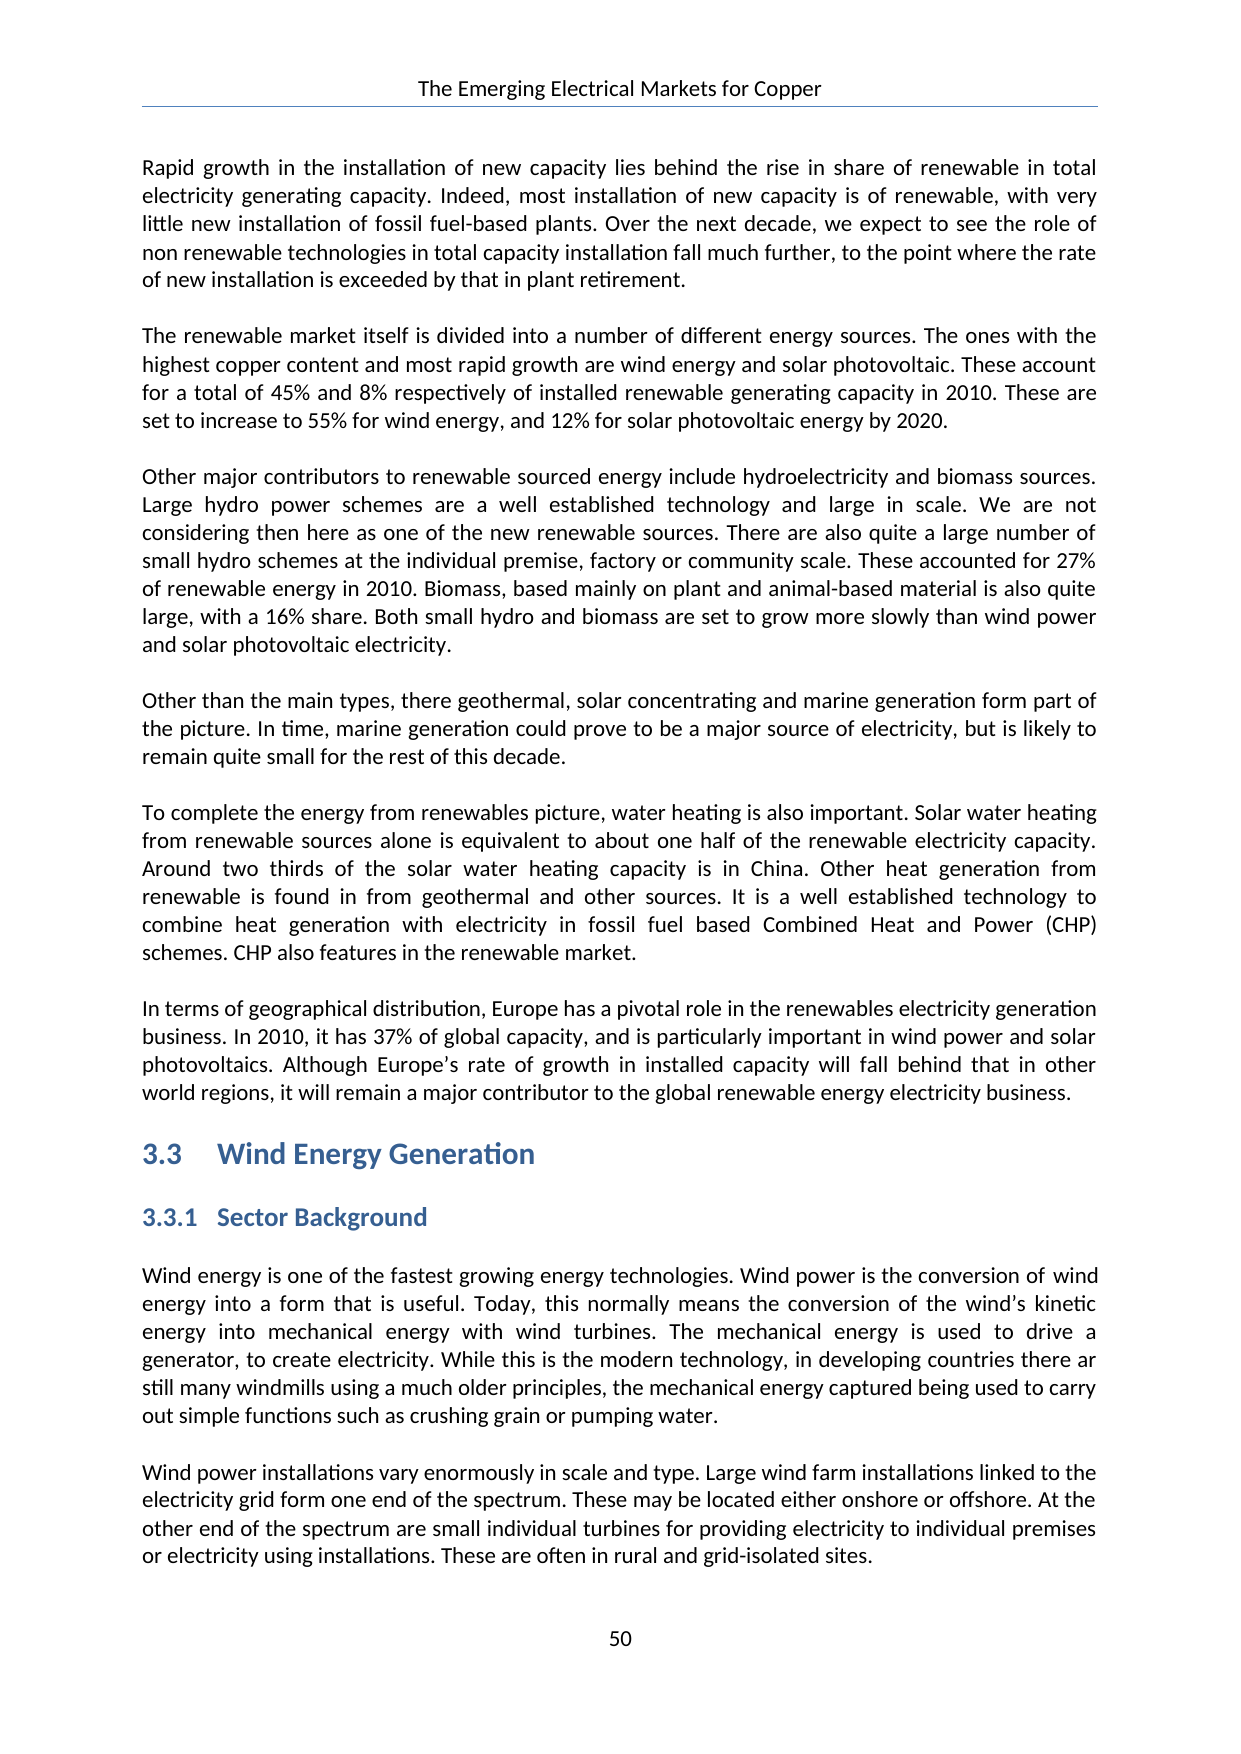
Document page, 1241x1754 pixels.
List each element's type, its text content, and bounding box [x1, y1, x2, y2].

text In terms of geographical distribution, Europe has a pivotal role in the renewables electricity generation business. In 2010, it has 37% of global capacity, and is particularly important in wind power and solar photovoltaics. Although Europe’s rate of growth in installed capacity will fall behind that in other world regions, it will remain a major contributor to the global renewable energy electricity business. [142, 994, 1098, 1106]
text Rapid growth in the installation of new capacity lies behind the rise in share of renewable in total electricity generating capacity. Indeed, most installation of new capacity is of renewable, with very little new installation of fossil fuel-based plants. Over the next decade, we expect to see the role of non renewable technologies in total capacity installation fall much further, to the point where the rate of new installation is exceeded by that in plant retirement. [142, 153, 1098, 294]
text Other than the main types, there geothermal, solar concentrating and marine generation form part of the picture. In time, marine generation could prove to be a major source of electricity, but is likely to remain quite small for the rest of this decade. [142, 686, 1098, 770]
text Wind energy is one of the fastest growing energy technologies. Wind power is the conversion of wind energy into a form that is useful. Today, this normally means the conversion of the wind’s kinetic energy into mechanical energy with wind turbines. The mechanical energy is used to drive a generator, to create electricity. While this is the modern technology, in developing countries there ar still many windmills using a much older principles, the mechanical energy captured being used to carry out simple functions such as crushing grain or pumping water. [142, 1261, 1098, 1429]
text The renewable market itself is divided into a number of different energy sources. The ones with the highest copper content and most rapid growth are wind energy and solar photovoltaic. These account for a total of 45% and 8% respectively of installed renewable generating capacity in 2010. These are set to increase to 55% for wind energy, and 12% for solar photovoltaic energy by 2020. [142, 322, 1098, 434]
text To complete the energy from renewables picture, water heating is also important. Solar water heating from renewable sources alone is equivalent to about one half of the renewable electricity capacity. Around two thirds of the solar water heating capacity is in China. Other heat generation from renewable is found in from geothermal and other sources. It is a well established technology to combine heat generation with electricity in fossil fuel based Combined Heat and Power (CHP) schemes. CHP also features in the renewable market. [142, 798, 1098, 966]
subtitle Wind Energy Generation [142, 1134, 1098, 1172]
text Wind power installations vary enormously in scale and type. Large wind farm installations linked to the electricity grid form one end of the spectrum. These may be located either onshore or offshore. At the other end of the spectrum are small individual turbines for providing electricity to individual premises or electricity using installations. These are often in rural and grid-isolated sites. [142, 1458, 1098, 1570]
text Other major contributors to renewable sourced energy include hydroelectricity and biomass sources. Large hydro power schemes are a well established technology and large in scale. We are not considering then here as one of the new renewable sources. There are also quite a large number of small hydro schemes at the individual premise, factory or community scale. These accounted for 27% of renewable energy in 2010. Biomass, based mainly on plant and animal-based material is also quite large, with a 16% share. Both small hydro and biomass are set to grow more slowly than wind power and solar photovoltaic electricity. [142, 462, 1098, 658]
subtitle Sector Background [142, 1200, 1098, 1233]
